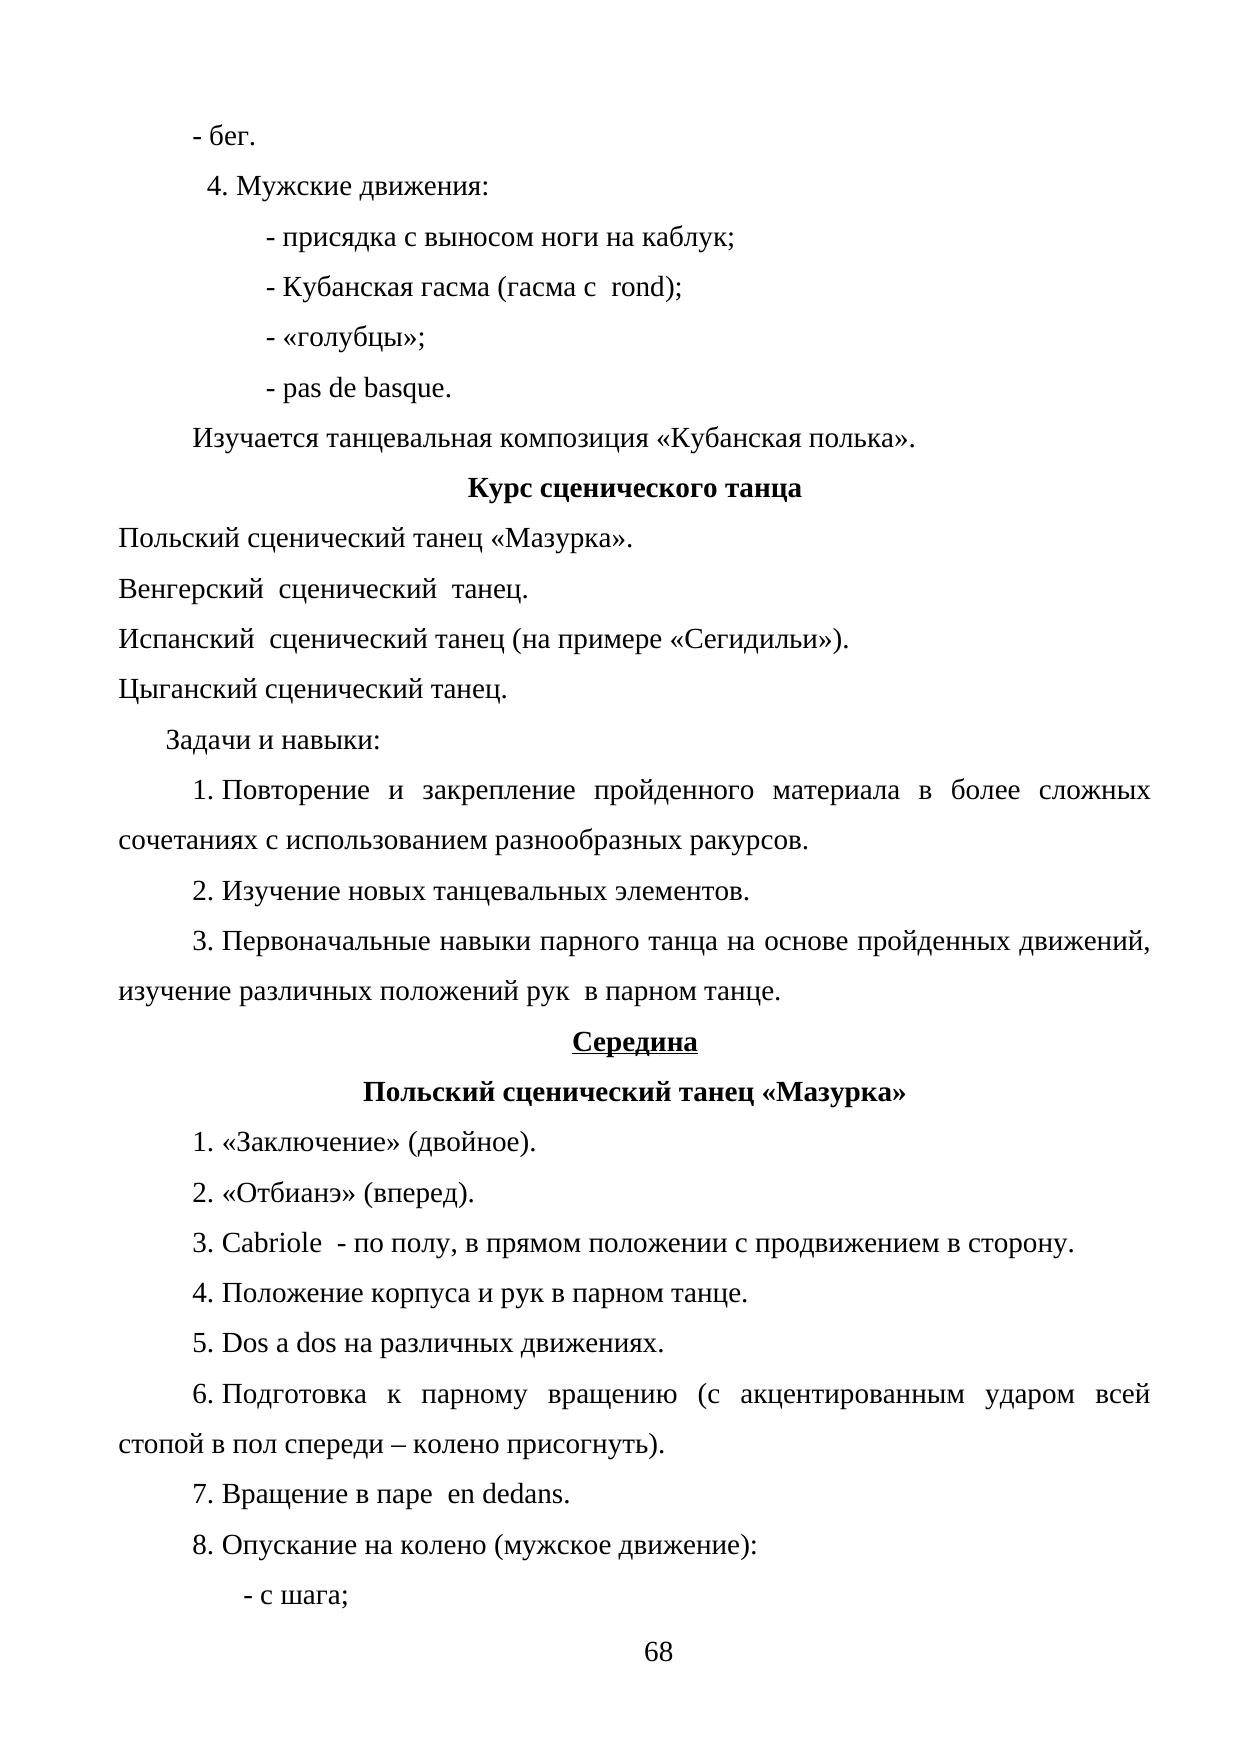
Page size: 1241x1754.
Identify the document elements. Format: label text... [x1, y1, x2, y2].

text Задачи и навыки: [118, 722, 1152, 755]
text Венгерский сценический танец. [118, 571, 1152, 604]
list Вращение в паре en dedans. [118, 1477, 1152, 1510]
text Испанский сценический танец (на примере «Сегидильи»). [118, 621, 1152, 655]
text - «голубцы»; [118, 319, 1152, 353]
text Польский сценический танец «Мазурка». [118, 521, 1152, 554]
list Опускание на колено (мужское движение): [118, 1527, 1152, 1560]
list Положение корпуса и рук в парном танце. [118, 1275, 1152, 1309]
list Cabriole - по полу, в прямом положении с продвижением в сторону. [118, 1225, 1152, 1258]
list Dos a dos на различных движениях. [118, 1326, 1152, 1359]
text Курс сценического танца [118, 470, 1152, 504]
list Повторение и закрепление пройденного материала в более сложных сочетаниях с использованием разнообразных ракурсов. [118, 772, 1152, 856]
text Польский сценический танец «Мазурка» [118, 1074, 1152, 1108]
text Цыганский сценический танец. [118, 672, 1152, 705]
text Середина [118, 1024, 1152, 1057]
list «Заключение» (двойное). [118, 1124, 1152, 1158]
list Первоначальные навыки парного танца на основе пройденных движений, изучение различных положений рук в парном танце. [118, 923, 1152, 1007]
list Подготовка к парному вращению (с акцентированным ударом всей стопой в пол спереди – колено присогнуть). [118, 1376, 1152, 1460]
text - pas de basque. [118, 370, 1152, 403]
text - присядка с выносом ноги на каблук; [118, 219, 1152, 252]
text 4. Мужские движения: [118, 168, 1152, 202]
text - Кубанская гасма (гасма с rond); [118, 269, 1152, 303]
list Изучение новых танцевальных элементов. [118, 873, 1152, 906]
text Изучается танцевальная композиция «Кубанская полька». [118, 420, 1152, 453]
list «Отбианэ» (вперед). [118, 1175, 1152, 1208]
text - с шага; [192, 1577, 1152, 1611]
text - бег. [118, 118, 1152, 152]
